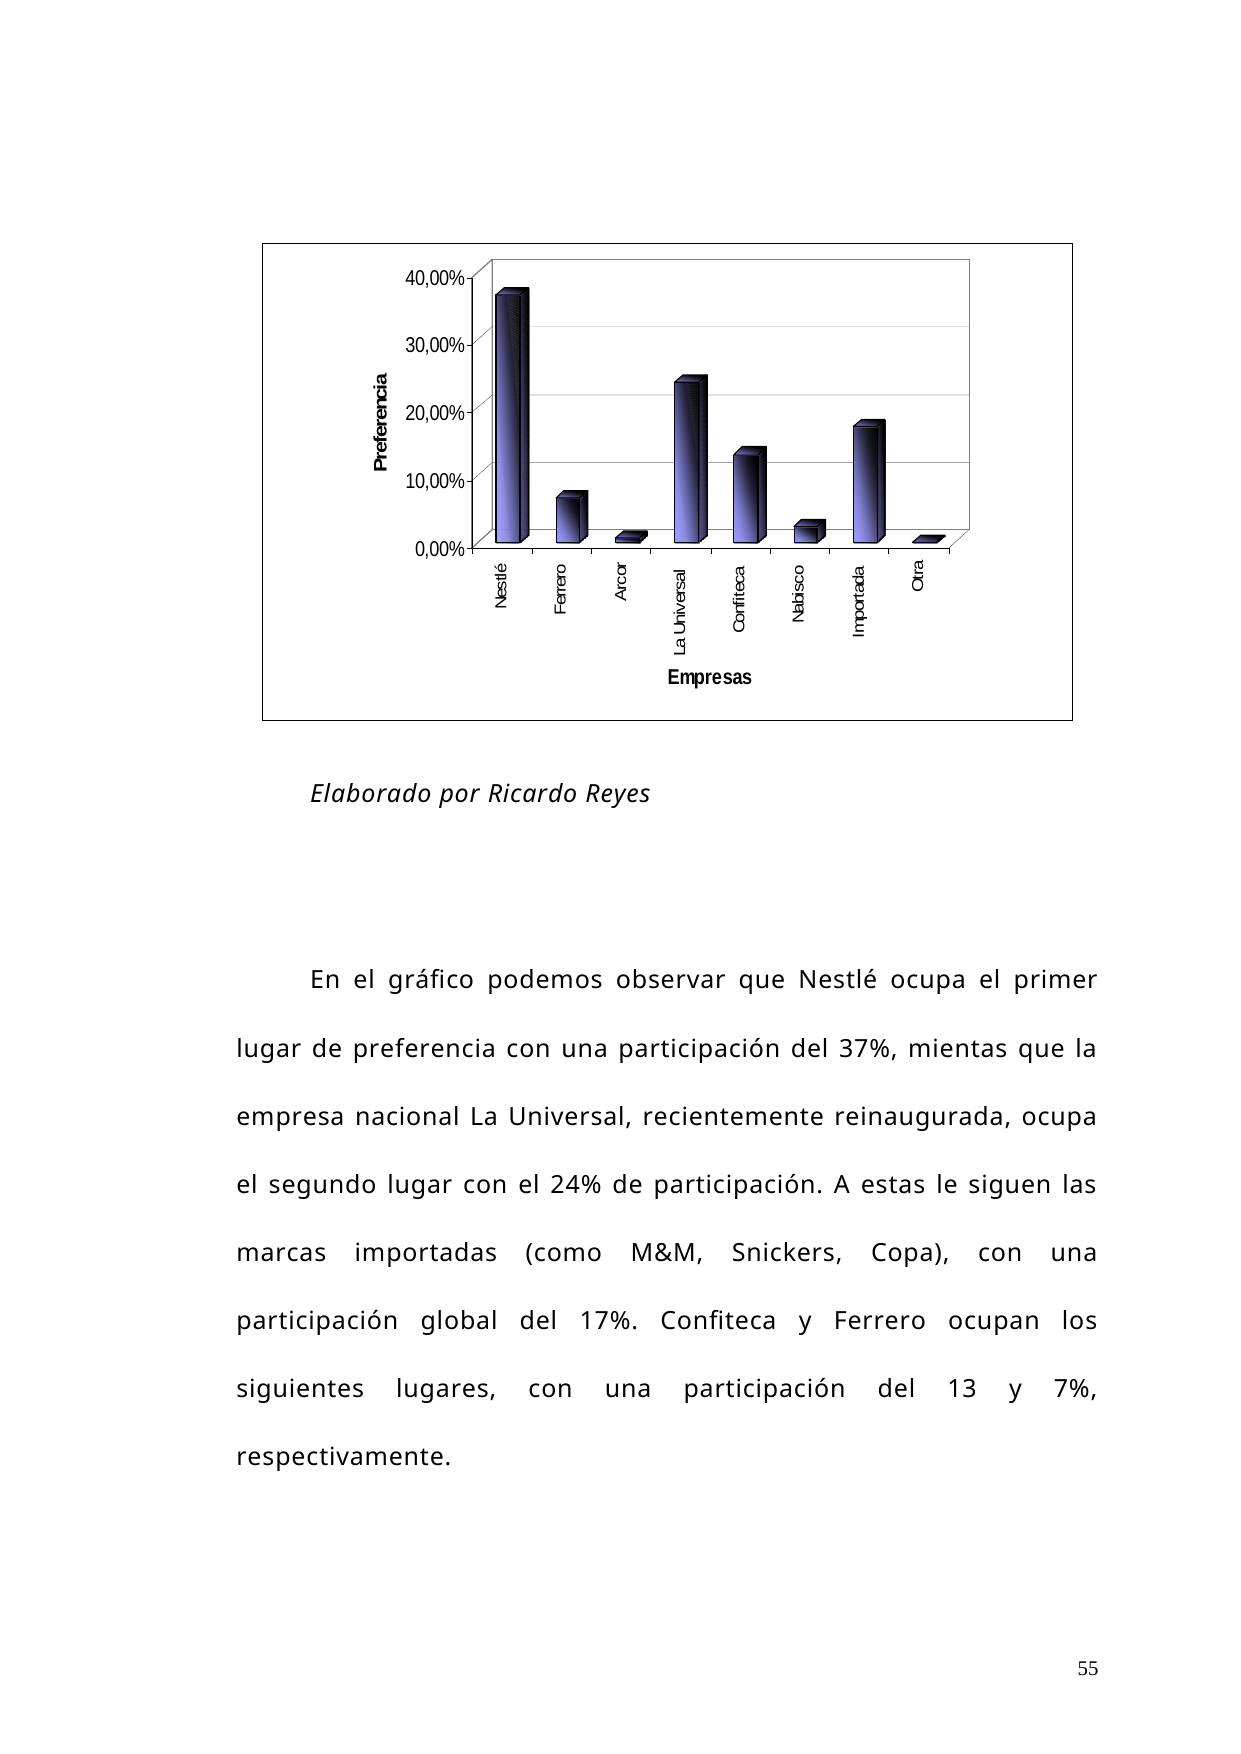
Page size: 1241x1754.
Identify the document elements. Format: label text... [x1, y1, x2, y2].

text Elaborado por Ricardo Reyes [236, 776, 1098, 810]
text En el gráfico podemos observar que Nestlé ocupa el primer lugar de preferencia con una participación del 37%, mientas que la empresa nacional , recientemente reinaugurada, ocupa el segundo lugar con el 24% de participación. A estas le siguen las marcas importadas (como M&M, Snickers, Copa), con una participación global del 17%. Confiteca y Ferrero ocupan los siguientes lugares, con una participación del 13 y 7%, respectivamente. [236, 962, 1098, 1473]
